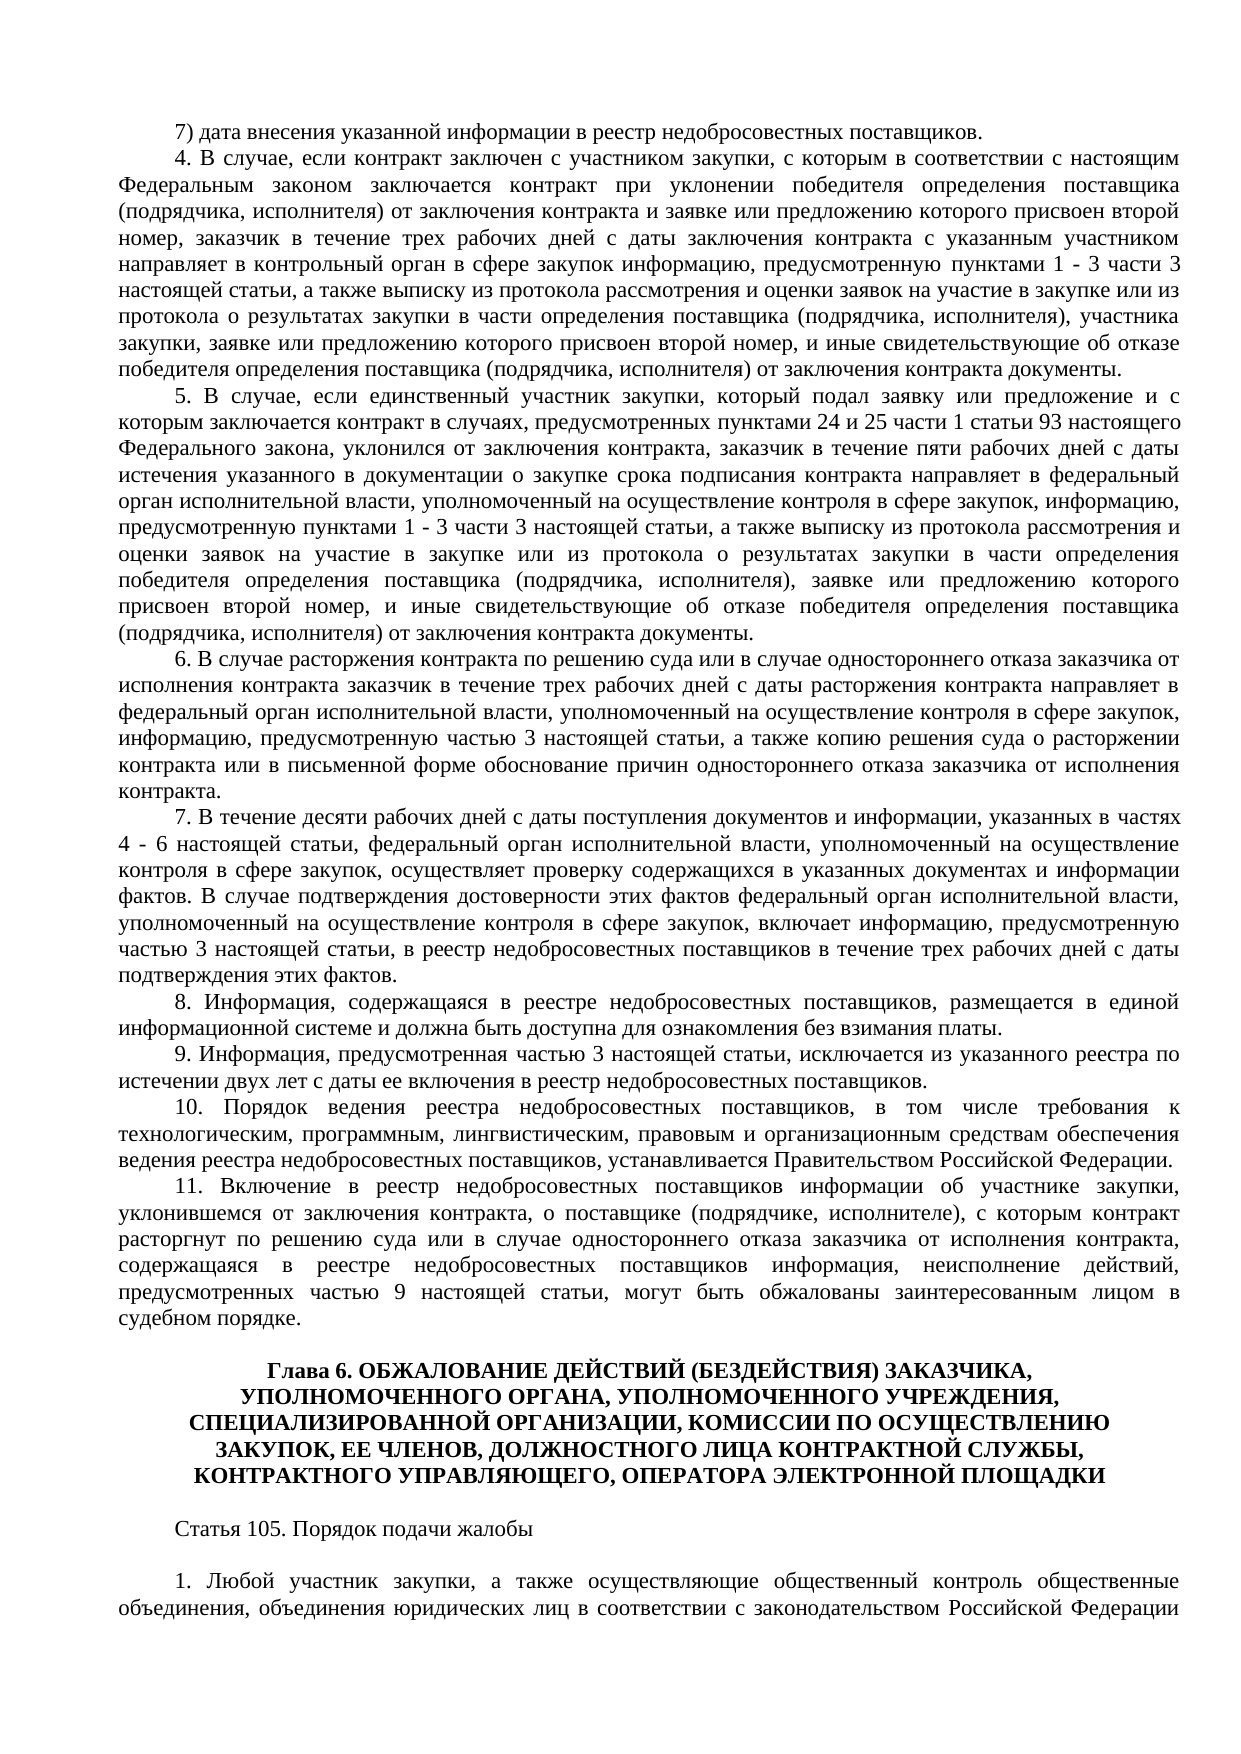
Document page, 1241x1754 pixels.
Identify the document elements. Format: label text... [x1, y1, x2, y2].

text 8. Информация, содержащаяся в реестре недобросовестных поставщиков, размещается в единой информационной системе и должна быть доступна для ознакомления без взимания платы. [118, 988, 1181, 1041]
text 5. В случае, если единственный участник закупки, который подал заявку или предложение и с которым заключается контракт в случаях, предусмотренных пунктами 24 и 25 части 1 статьи 93 настоящего Федерального закона, уклонился от заключения контракта, заказчик в течение пяти рабочих дней с даты истечения указанного в документации о закупке срока подписания контракта направляет в федеральный орган исполнительной власти, уполномоченный на осуществление контроля в сфере закупок, информацию, предусмотренную пунктами 1 - 3 части 3 настоящей статьи, а также выписку из протокола рассмотрения и оценки заявок на участие в закупке или из протокола о результатах закупки в части определения победителя определения поставщика (подрядчика, исполнителя), заявке или предложению которого присвоен второй номер, и иные свидетельствующие об отказе победителя определения поставщика (подрядчика, исполнителя) от заключения контракта документы. [118, 382, 1181, 645]
text ЗАКУПОК, ЕЕ ЧЛЕНОВ, ДОЛЖНОСТНОГО ЛИЦА КОНТРАКТНОЙ СЛУЖБЫ, [118, 1436, 1181, 1462]
text 4. В случае, если контракт заключен с участником закупки, с которым в соответствии с настоящим Федеральным законом заключается контракт при уклонении победителя определения поставщика (подрядчика, исполнителя) от заключения контракта и заявке или предложению которого присвоен второй номер, заказчик в течение трех рабочих дней с даты заключения контракта с указанным участником направляет в контрольный орган в сфере закупок информацию, предусмотренную пунктами 1 - 3 части 3 настоящей статьи, а также выписку из протокола рассмотрения и оценки заявок на участие в закупке или из протокола о результатах закупки в части определения поставщика (подрядчика, исполнителя), участника закупки, заявке или предложению которого присвоен второй номер, и иные свидетельствующие об отказе победителя определения поставщика (подрядчика, исполнителя) от заключения контракта документы. [118, 144, 1181, 382]
text 7. В течение десяти рабочих дней с даты поступления документов и информации, указанных в частях 4 - 6 настоящей статьи, федеральный орган исполнительной власти, уполномоченный на осуществление контроля в сфере закупок, осуществляет проверку содержащихся в указанных документах и информации фактов. В случае подтверждения достоверности этих фактов федеральный орган исполнительной власти, уполномоченный на осуществление контроля в сфере закупок, включает информацию, предусмотренную частью 3 настоящей статьи, в реестр недобросовестных поставщиков в течение трех рабочих дней с даты подтверждения этих фактов. [118, 803, 1181, 988]
text 11. Включение в реестр недобросовестных поставщиков информации об участнике закупки, уклонившемся от заключения контракта, о поставщике (подрядчике, исполнителе), с которым контракт расторгнут по решению суда или в случае одностороннего отказа заказчика от исполнения контракта, содержащаяся в реестре недобросовестных поставщиков информация, неисполнение действий, предусмотренных частью 9 настоящей статьи, могут быть обжалованы заинтересованным лицом в судебном порядке. [118, 1172, 1181, 1330]
text 7) дата внесения указанной информации в реестр недобросовестных поставщиков. [118, 118, 1181, 144]
text 10. Порядок ведения реестра недобросовестных поставщиков, в том числе требования к технологическим, программным, лингвистическим, правовым и организационным средствам обеспечения ведения реестра недобросовестных поставщиков, устанавливается Правительством Российской Федерации. [118, 1093, 1181, 1172]
text 6. В случае расторжения контракта по решению суда или в случае одностороннего отказа заказчика от исполнения контракта заказчик в течение трех рабочих дней с даты расторжения контракта направляет в федеральный орган исполнительной власти, уполномоченный на осуществление контроля в сфере закупок, информацию, предусмотренную частью 3 настоящей статьи, а также копию решения суда о расторжении контракта или в письменной форме обоснование причин одностороннего отказа заказчика от исполнения контракта. [118, 645, 1181, 803]
text УПОЛНОМОЧЕННОГО ОРГАНА, УПОЛНОМОЧЕННОГО УЧРЕЖДЕНИЯ, [118, 1383, 1181, 1409]
text Статья 105. Порядок подачи жалобы [118, 1515, 1181, 1541]
text Глава 6. ОБЖАЛОВАНИЕ ДЕЙСТВИЙ (БЕЗДЕЙСТВИЯ) ЗАКАЗЧИКА, [118, 1357, 1181, 1383]
text СПЕЦИАЛИЗИРОВАННОЙ ОРГАНИЗАЦИИ, КОМИССИИ ПО ОСУЩЕСТВЛЕНИЮ [118, 1409, 1181, 1436]
text 9. Информация, предусмотренная частью 3 настоящей статьи, исключается из указанного реестра по истечении двух лет с даты ее включения в реестр недобросовестных поставщиков. [118, 1041, 1181, 1093]
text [118, 1568, 1181, 1620]
text КОНТРАКТНОГО УПРАВЛЯЮЩЕГО, ОПЕРАТОРА ЭЛЕКТРОННОЙ ПЛОЩАДКИ [118, 1462, 1181, 1488]
